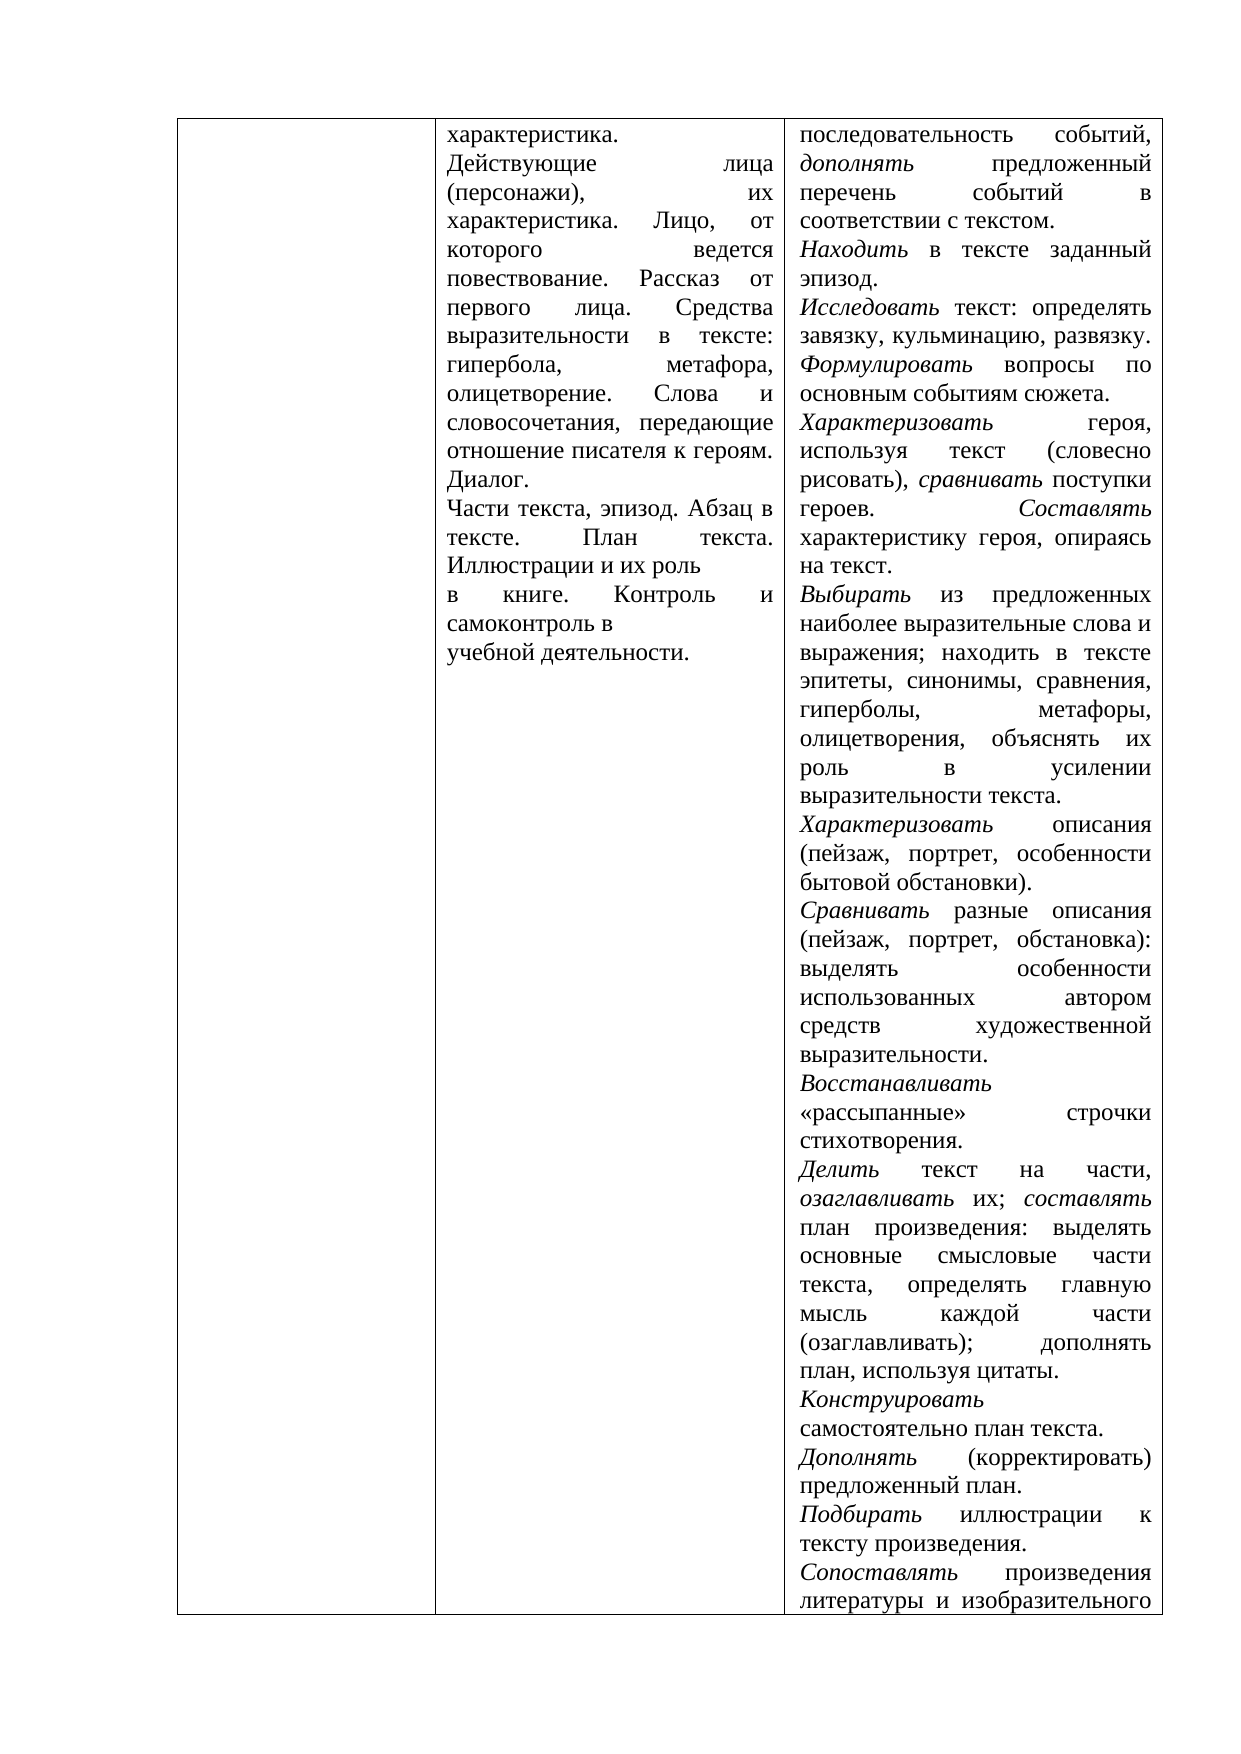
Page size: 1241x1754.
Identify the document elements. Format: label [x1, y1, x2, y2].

table_cell [436, 119, 784, 1614]
table_cell [178, 119, 435, 1614]
table_cell [785, 119, 1162, 1614]
